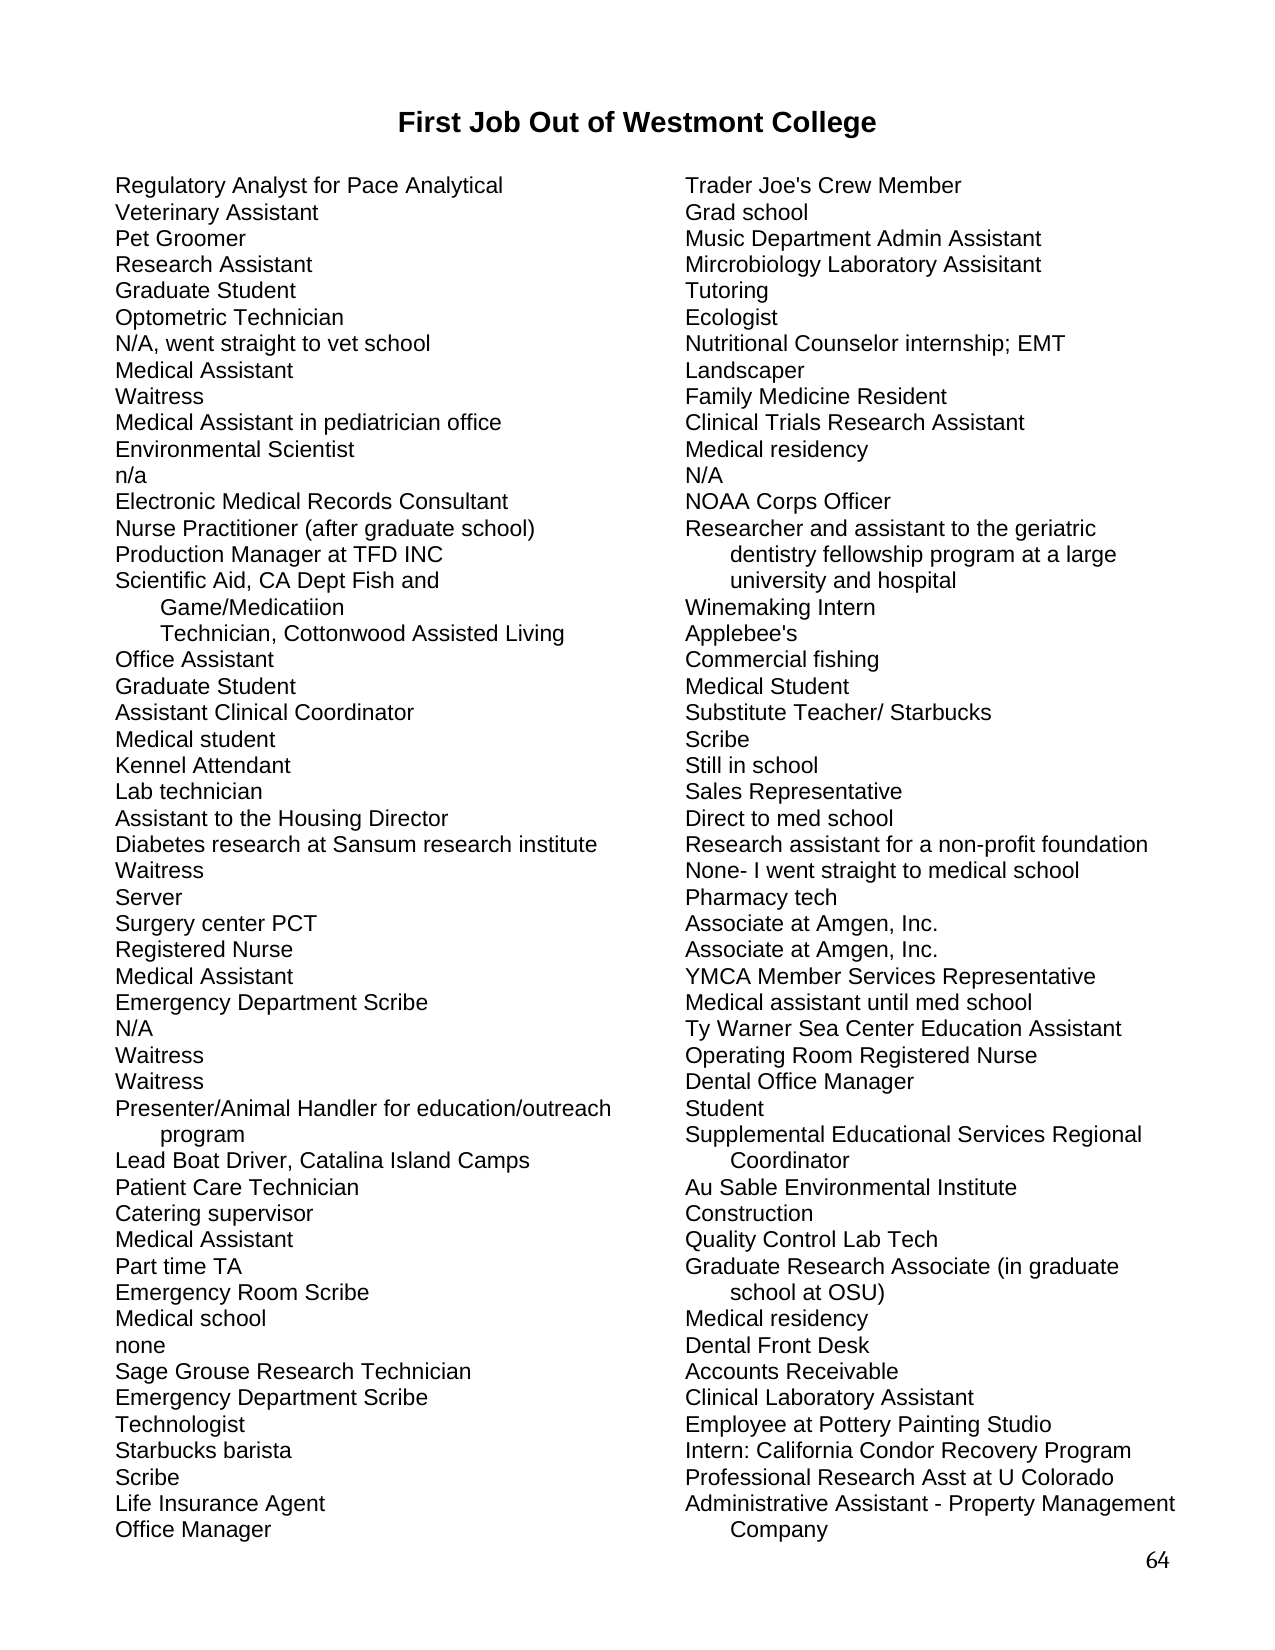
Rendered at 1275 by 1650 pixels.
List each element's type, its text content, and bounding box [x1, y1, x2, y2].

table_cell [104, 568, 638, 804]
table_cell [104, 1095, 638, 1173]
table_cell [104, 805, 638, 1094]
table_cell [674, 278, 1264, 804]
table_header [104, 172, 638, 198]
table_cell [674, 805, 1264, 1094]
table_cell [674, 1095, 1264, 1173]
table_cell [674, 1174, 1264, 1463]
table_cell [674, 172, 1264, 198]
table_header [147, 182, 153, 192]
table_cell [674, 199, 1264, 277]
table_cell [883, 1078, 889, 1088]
text First Job Out of Westmont College [105, 105, 1170, 138]
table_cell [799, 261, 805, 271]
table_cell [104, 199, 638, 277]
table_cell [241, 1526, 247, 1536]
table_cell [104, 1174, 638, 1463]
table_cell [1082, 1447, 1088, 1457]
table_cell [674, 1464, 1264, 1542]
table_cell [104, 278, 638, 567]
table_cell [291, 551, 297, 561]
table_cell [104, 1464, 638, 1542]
